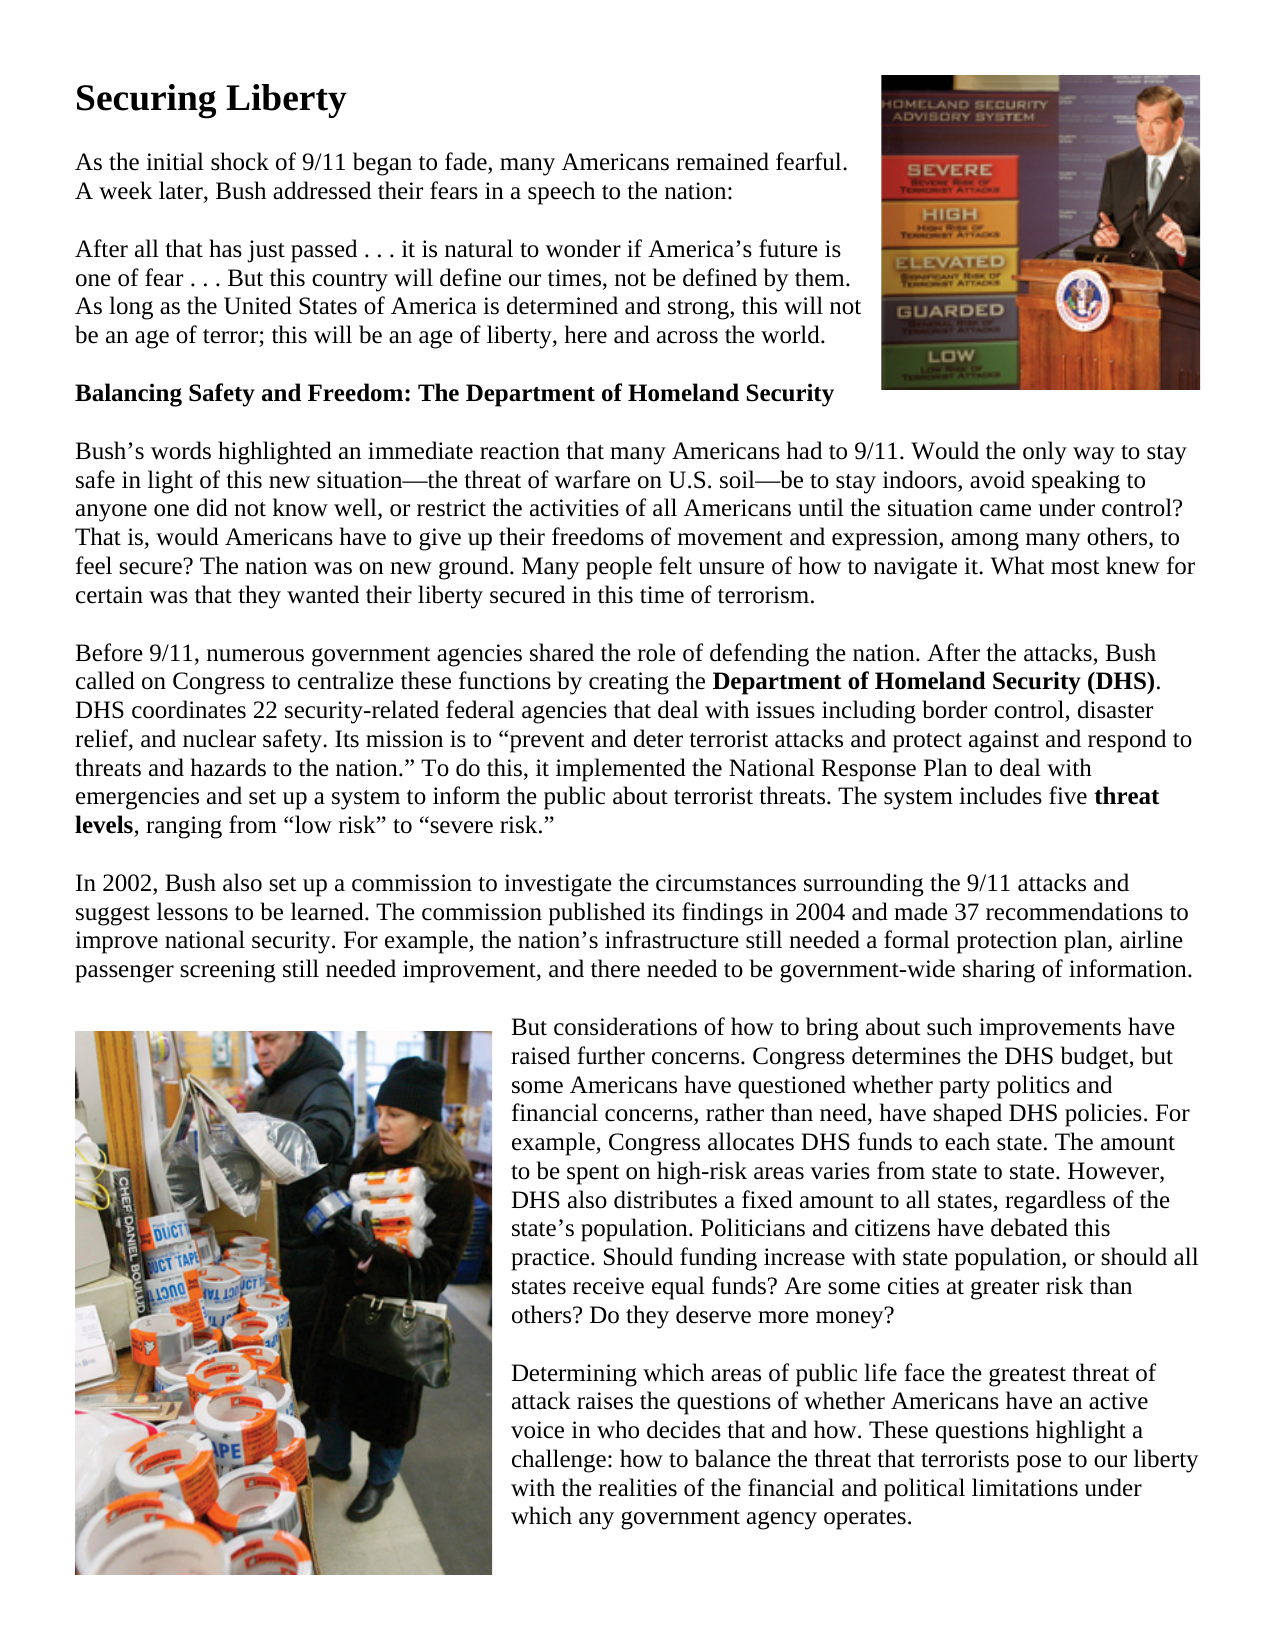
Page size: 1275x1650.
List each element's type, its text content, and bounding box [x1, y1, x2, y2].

text As the initial shock of 9/11 began to fade, many Americans remained fearful. A week later, Bush addressed their fears in a speech to the nation: [75, 147, 881, 205]
picture [881, 75, 1200, 390]
text But considerations of how to bring about such improvements have raised further concerns. Congress determines the DHS budget, but some Americans have questioned whether party politics and financial concerns, rather than need, have shaped DHS policies. For example, Congress allocates DHS funds to each state. The amount to be spent on high-risk areas varies from state to state. However, DHS also distributes a fixed amount to all states, regardless of the state’s population. Politicians and citizens have debated this practice. Should funding increase with state population, or should all states receive equal funds? Are some cities at greater risk than others? Do they deserve more money? [75, 1012, 1200, 1328]
text Bush’s words highlighted an immediate reaction that many Americans had to 9/11. Would the only way to stay safe in light of this new situation—the threat of warfare on U.S. soil—be to stay indoors, avoid speaking to anyone one did not know well, or restrict the activities of all Americans until the situation came under control? That is, would Americans have to give up their freedoms of movement and expression, among many others, to feel secure? The nation was on new ground. Many people felt unsure of how to navigate it. What most knew for certain was that they wanted their liberty secured in this time of terrorism. [75, 436, 1200, 608]
picture [75, 1031, 493, 1575]
text Balancing Safety and Freedom: The Department of Homeland Security [75, 378, 1200, 407]
text In 2002, Bush also set up a commission to investigate the circumstances surrounding the 9/11 attacks and suggest lessons to be learned. The commission published its findings in 2004 and made 37 recommendations to improve national security. For example, the nation’s infrastructure still needed a formal protection plan, airline passenger screening still needed improvement, and there needed to be government-wide sharing of information. [75, 868, 1200, 983]
text Securing Liberty [75, 75, 881, 118]
text Determining which areas of public life face the greatest threat of attack raises the questions of whether Americans have an active voice in who decides that and how. These questions highlight a challenge: how to balance the threat that terrorists pose to our liberty with the realities of the financial and political limitations under which any government agency operates. [493, 1358, 1200, 1530]
text After all that has just passed . . . it is natural to wonder if America’s future is one of fear . . . But this country will define our times, not be defined by them. As long as the United States of America is determined and strong, this will not be an age of terror; this will be an age of liberty, here and across the world. [75, 234, 881, 349]
text Before 9/11, numerous government agencies shared the role of defending the nation. After the attacks, Bush called on Congress to centralize these functions by creating the Department of Homeland Security (DHS). DHS coordinates 22 security-related federal agencies that deal with issues including border control, disaster relief, and nuclear safety. Its mission is to “prevent and deter terrorist attacks and protect against and respond to threats and hazards to the nation.” To do this, it implemented the National Response Plan to deal with emergencies and set up a system to inform the public about terrorist threats. The system includes five threat levels, ranging from “low risk” to “severe risk.” [75, 638, 1200, 839]
